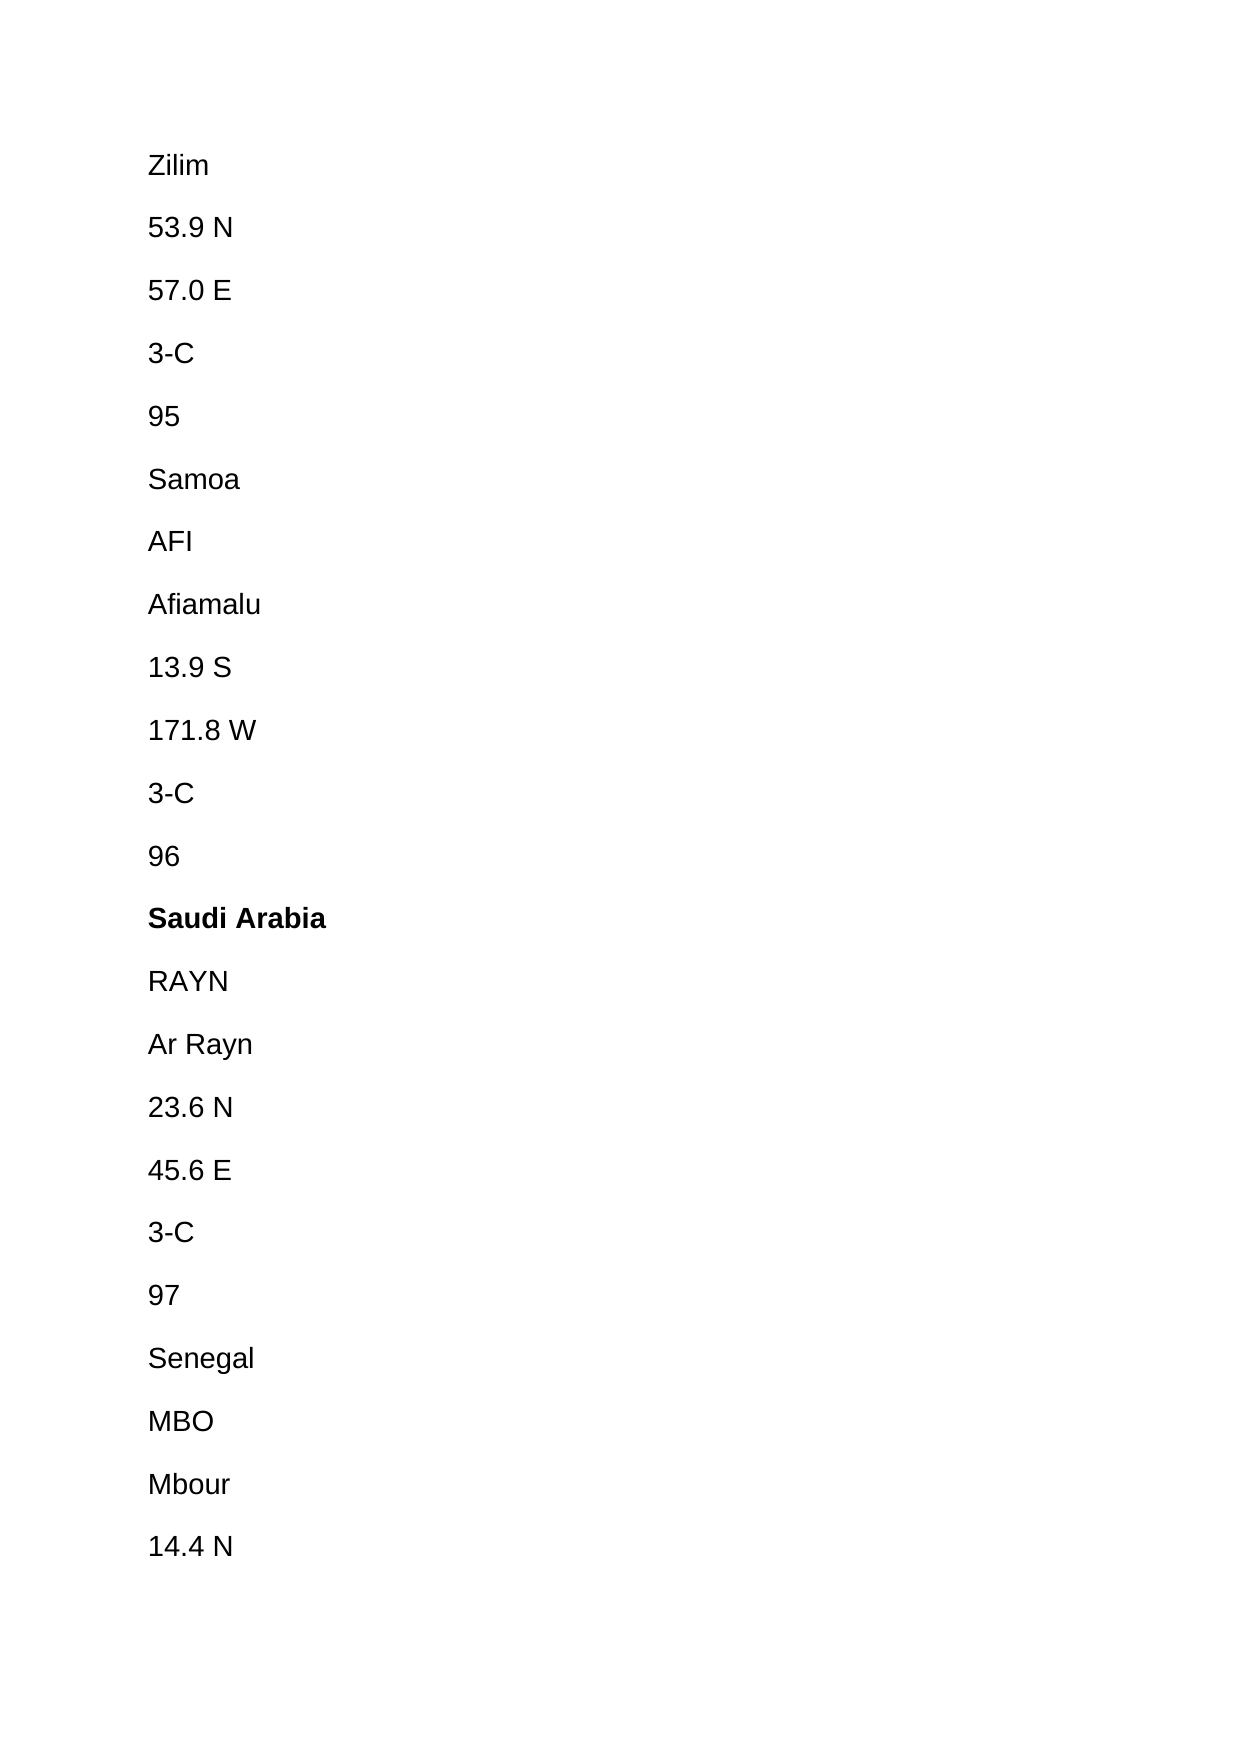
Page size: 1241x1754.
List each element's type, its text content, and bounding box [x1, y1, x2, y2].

text Senegal [148, 1341, 1093, 1374]
text Afiamalu [148, 587, 1093, 621]
text Samoa [148, 462, 1093, 495]
text Ar Rayn [148, 1027, 1093, 1061]
text 45.6 E [148, 1153, 1093, 1186]
text 57.0 E [148, 273, 1093, 307]
text AFI [148, 524, 1093, 558]
text 96 [148, 838, 1093, 872]
text 3-C [148, 776, 1093, 809]
text 53.9 N [148, 210, 1093, 244]
text MBO [148, 1404, 1093, 1437]
text 171.8 W [148, 713, 1093, 746]
text 13.9 S [148, 650, 1093, 684]
text 3-C [148, 336, 1093, 369]
text 95 [148, 399, 1093, 432]
text Saudi Arabia [148, 901, 1093, 935]
text Zilim [148, 148, 1093, 181]
text 97 [148, 1278, 1093, 1312]
text RAYN [148, 964, 1093, 998]
text 23.6 N [148, 1090, 1093, 1123]
text 3-C [148, 1215, 1093, 1249]
text 14.4 N [148, 1529, 1093, 1563]
text Mbour [148, 1467, 1093, 1500]
